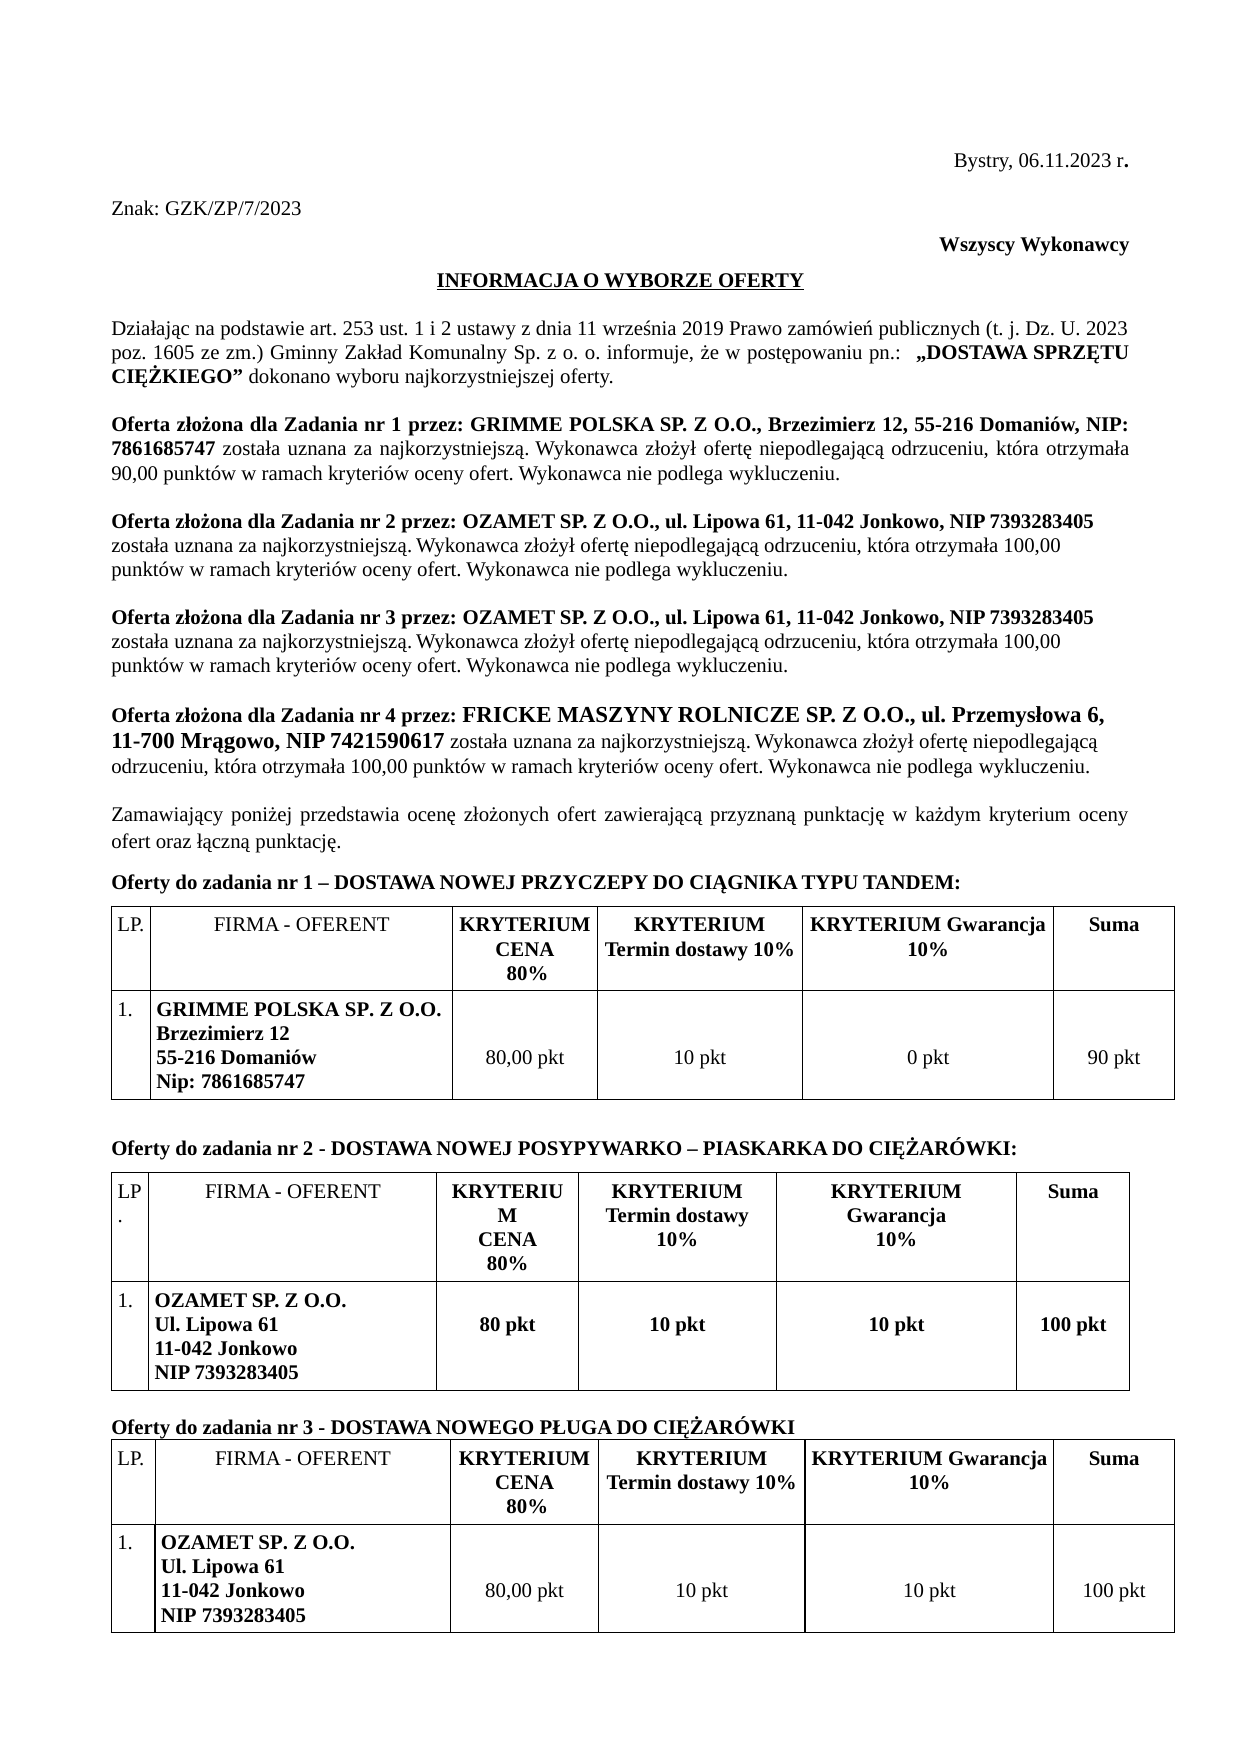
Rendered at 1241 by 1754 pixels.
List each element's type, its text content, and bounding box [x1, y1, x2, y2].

text Oferta złożona dla Zadania nr 3 przez: OZAMET SP. Z O.O., ul. Lipowa 61, 11-042 Jonkowo, NIP 7393283405 została uznana za najkorzystniejszą. Wykonawca złożył ofertę niepodlegającą odrzuceniu, która otrzymała 100,00 punktów w ramach kryteriów oceny ofert. Wykonawca nie podlega wykluczeniu. [111, 605, 1129, 677]
table_cell 80,00 pkt [453, 991, 597, 1099]
text Oferty do zadania nr 1 – DOSTAWA NOWEJ PRZYCZEPY DO CIĄGNIKA TYPU TANDEM: [111, 869, 1129, 894]
table_header FIRMA - OFERENT [156, 1440, 450, 1523]
table_cell 10 pkt [579, 1282, 776, 1390]
text Oferty do zadania nr 2 - DOSTAWA NOWEJ POSYPYWARKO – PIASKARKA DO CIĘŻARÓWKI: [111, 1136, 1018, 1160]
table_header KRYTERIUM Termin dostawy 10% [599, 1440, 804, 1523]
table_header KRYTERIUM CENA 80% [437, 1173, 578, 1281]
text Znak: gzk/zp/7/2023 [111, 196, 1129, 220]
table_cell OZAMET SP. Z O.O. Ul. Lipowa 61 11-042 Jonkowo NIP 7393283405 [156, 1525, 450, 1632]
table_header KRYTERIUM CENA 80% [451, 1440, 598, 1523]
table_cell 90 pkt [1054, 991, 1174, 1099]
table_header LP. [112, 907, 150, 990]
text Działając na podstawie art. 253 ust. 1 i 2 ustawy z dnia 11 września 2019 Prawo zamówień publicznych (t. j. Dz. U. 2023 poz. 1605 ze zm.) Gminny Zakład Komunalny Sp. z o. o. informuje, że w postępowaniu pn.: „DOSTAWA SPRZĘTU CIĘŻKIEGO” dokonano wyboru najkorzystniejszej oferty. [111, 316, 1129, 388]
table_cell 10 pkt [806, 1525, 1053, 1632]
table_header KRYTERIUM Gwarancja 10% [803, 907, 1053, 990]
text Oferta złożona dla Zadania nr 2 przez: OZAMET SP. Z O.O., ul. Lipowa 61, 11-042 Jonkowo, NIP 7393283405 została uznana za najkorzystniejszą. Wykonawca złożył ofertę niepodlegającą odrzuceniu, która otrzymała 100,00 punktów w ramach kryteriów oceny ofert. Wykonawca nie podlega wykluczeniu. [111, 508, 1129, 581]
table_header KRYTERIUM Termin dostawy 10% [598, 907, 802, 990]
table_header FIRMA - OFERENT [151, 907, 452, 990]
table_header LP. [112, 1173, 148, 1281]
table_header KRYTERIUM CENA 80% [453, 907, 597, 990]
text Oferta złożona dla Zadania nr 1 przez: GRIMME POLSKA SP. Z O.O., Brzezimierz 12, 55-216 Domaniów, NIP: 7861685747 została uznana za najkorzystniejszą. Wykonawca złożył ofertę niepodlegającą odrzuceniu, która otrzymała 90,00 punktów w ramach kryteriów oceny ofert. Wykonawca nie podlega wykluczeniu. [111, 412, 1129, 484]
table_cell OZAMET SP. Z O.O. Ul. Lipowa 61 11-042 Jonkowo NIP 7393283405 [149, 1282, 436, 1390]
table_header LP. [112, 1440, 155, 1523]
table_cell 80 pkt [437, 1282, 578, 1390]
text Zamawiający poniżej przedstawia ocenę złożonych ofert zawierającą przyznaną punktację w każdym kryterium oceny ofert oraz łączną punktację. [111, 802, 1129, 853]
table_header KRYTERIUM Termin dostawy 10% [579, 1173, 776, 1281]
table_header KRYTERIUM Gwarancja 10% [806, 1440, 1053, 1523]
text INFORMACJA O WYBORZE OFERTY [111, 268, 1129, 292]
table_header Suma [1054, 907, 1174, 990]
table_cell 1. [112, 991, 150, 1099]
table_header KRYTERIUM Gwarancja 10% [777, 1173, 1016, 1281]
table_cell 1. [112, 1282, 148, 1390]
table_header Suma [1054, 1440, 1174, 1523]
table_cell 100 pkt [1054, 1525, 1174, 1632]
text Oferta złożona dla Zadania nr 4 przez: FRICKE MASZYNY ROLNICZE SP. Z O.O., ul. Przemysłowa 6, 11-700 Mrągowo, NIP 7421590617 została uznana za najkorzystniejszą. Wykonawca złożył ofertę niepodlegającą odrzuceniu, która otrzymała 100,00 punktów w ramach kryteriów oceny ofert. Wykonawca nie podlega wykluczeniu. [111, 701, 1129, 778]
text Bystry, 06.11.2023 r. [111, 148, 1129, 172]
table_cell GRIMME POLSKA SP. Z O.O. Brzezimierz 12 55-216 Domaniów Nip: 7861685747 [151, 991, 452, 1099]
table_cell 80,00 pkt [451, 1525, 598, 1632]
table_cell 10 pkt [598, 991, 802, 1099]
table_header Suma [1017, 1173, 1129, 1281]
table_cell 10 pkt [777, 1282, 1016, 1390]
table_cell 10 pkt [599, 1525, 804, 1632]
text Oferty do zadania nr 3 - DOSTAWA NOWEGO PŁUGA DO CIĘŻARÓWKI [111, 1415, 1018, 1439]
table_cell 1. [112, 1525, 154, 1632]
text Wszyscy Wykonawcy [111, 232, 1129, 256]
table_cell 0 pkt [803, 991, 1053, 1099]
table_header FIRMA - OFERENT [149, 1173, 436, 1281]
table_cell 100 pkt [1017, 1282, 1129, 1390]
